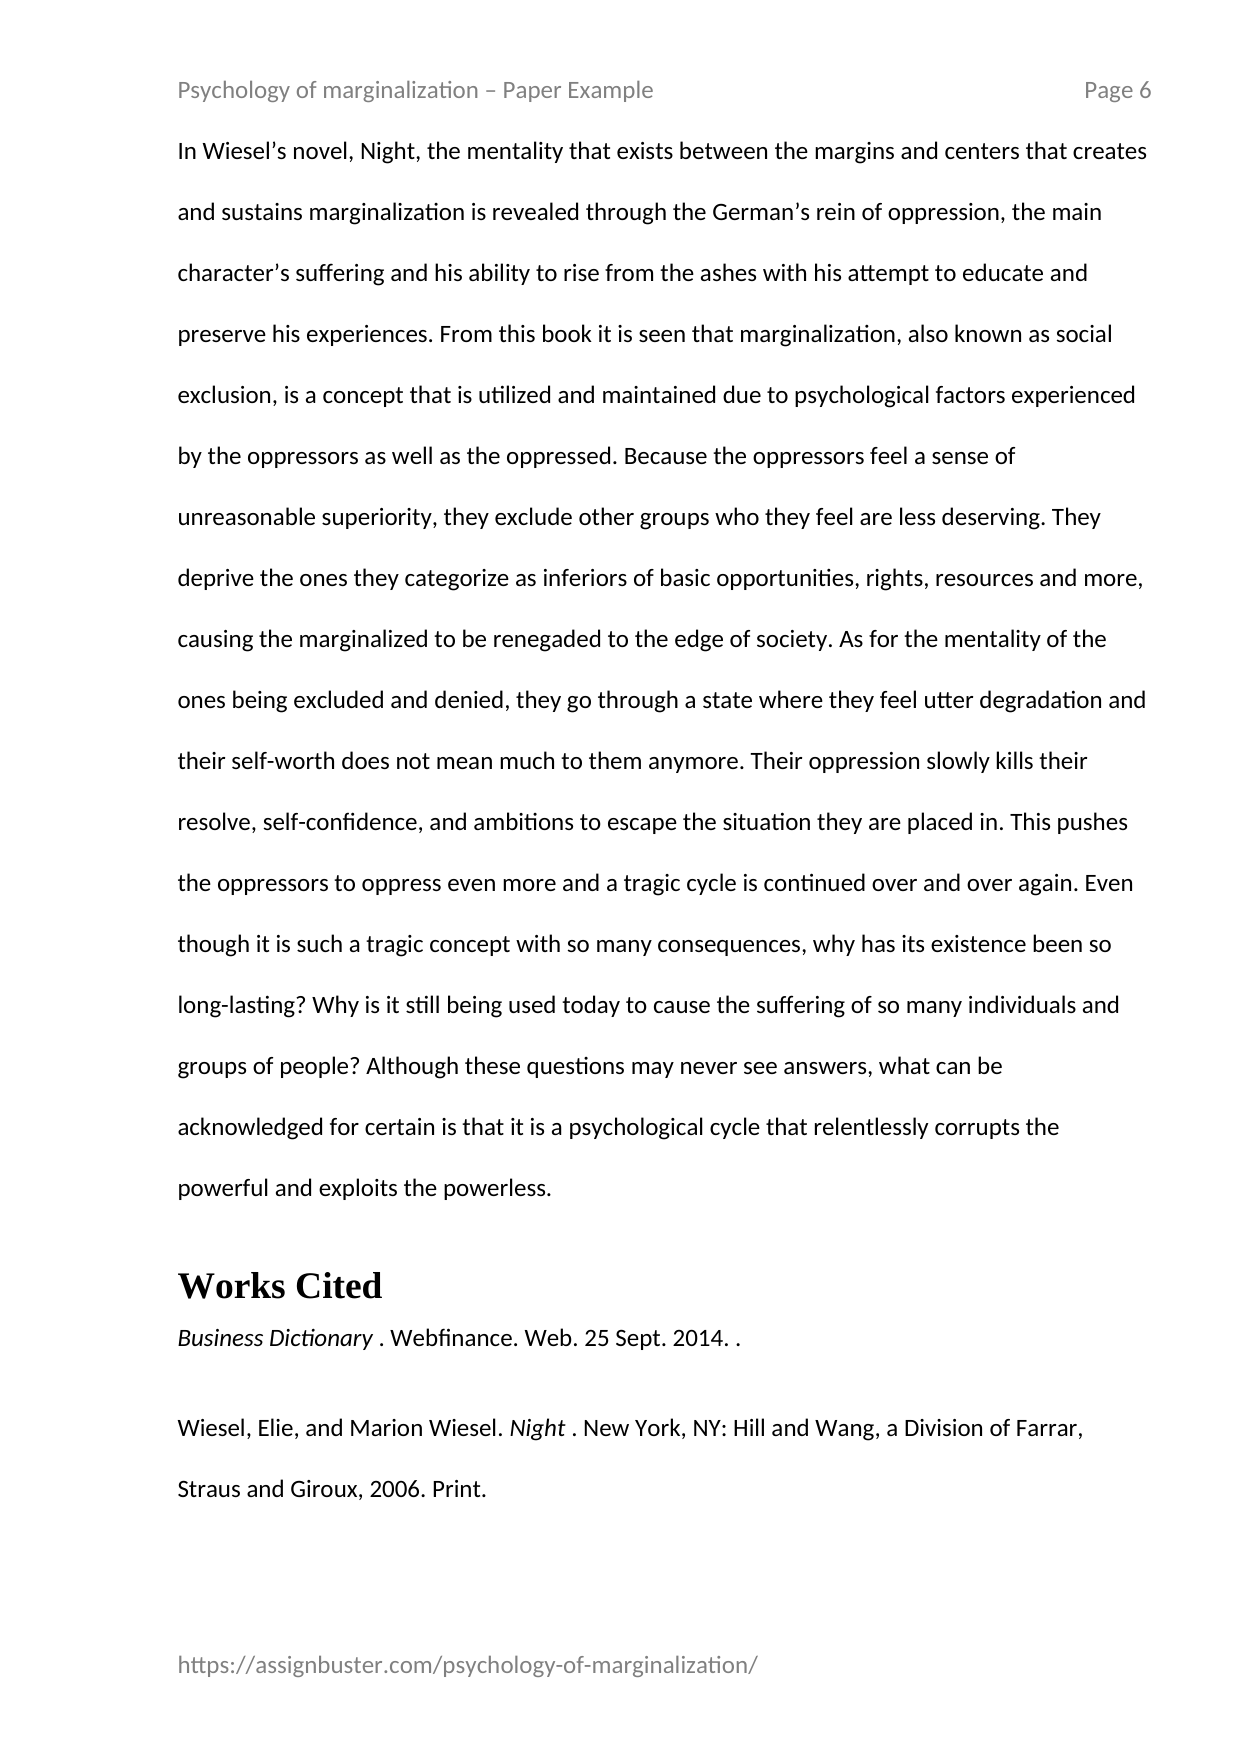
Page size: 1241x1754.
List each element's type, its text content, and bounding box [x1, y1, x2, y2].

subtitle Works Cited [177, 1263, 1152, 1306]
text Wiesel, Elie, and Marion Wiesel. Night . New York, NY: Hill and Wang, a Division of Farrar, Straus and Giroux, 2006. Print. [177, 1413, 1152, 1504]
text Business Dictionary . Webfinance. Web. 25 Sept. 2014. . [177, 1322, 1152, 1353]
text In Wiesel’s novel, Night, the mentality that exists between the margins and centers that creates and sustains marginalization is revealed through the German’s rein of oppression, the main character’s suffering and his ability to rise from the ashes with his attempt to educate and preserve his experiences. From this book it is seen that marginalization, also known as social exclusion, is a concept that is utilized and maintained due to psychological factors experienced by the oppressors as well as the oppressed. Because the oppressors feel a sense of unreasonable superiority, they exclude other groups who they feel are less deserving. They deprive the ones they categorize as inferiors of basic opportunities, rights, resources and more, causing the marginalized to be renegaded to the edge of society. As for the mentality of the ones being excluded and denied, they go through a state where they feel utter degradation and their self-worth does not mean much to them anymore. Their oppression slowly kills their resolve, self-confidence, and ambitions to escape the situation they are placed in. This pushes the oppressors to oppress even more and a tragic cycle is continued over and over again. Even though it is such a tragic concept with so many consequences, why has its existence been so long-lasting? Why is it still being used today to cause the suffering of so many individuals and groups of people? Although these questions may never see answers, what can be acknowledged for certain is that it is a psychological cycle that relentlessly corrupts the powerful and exploits the powerless. [177, 135, 1152, 1203]
